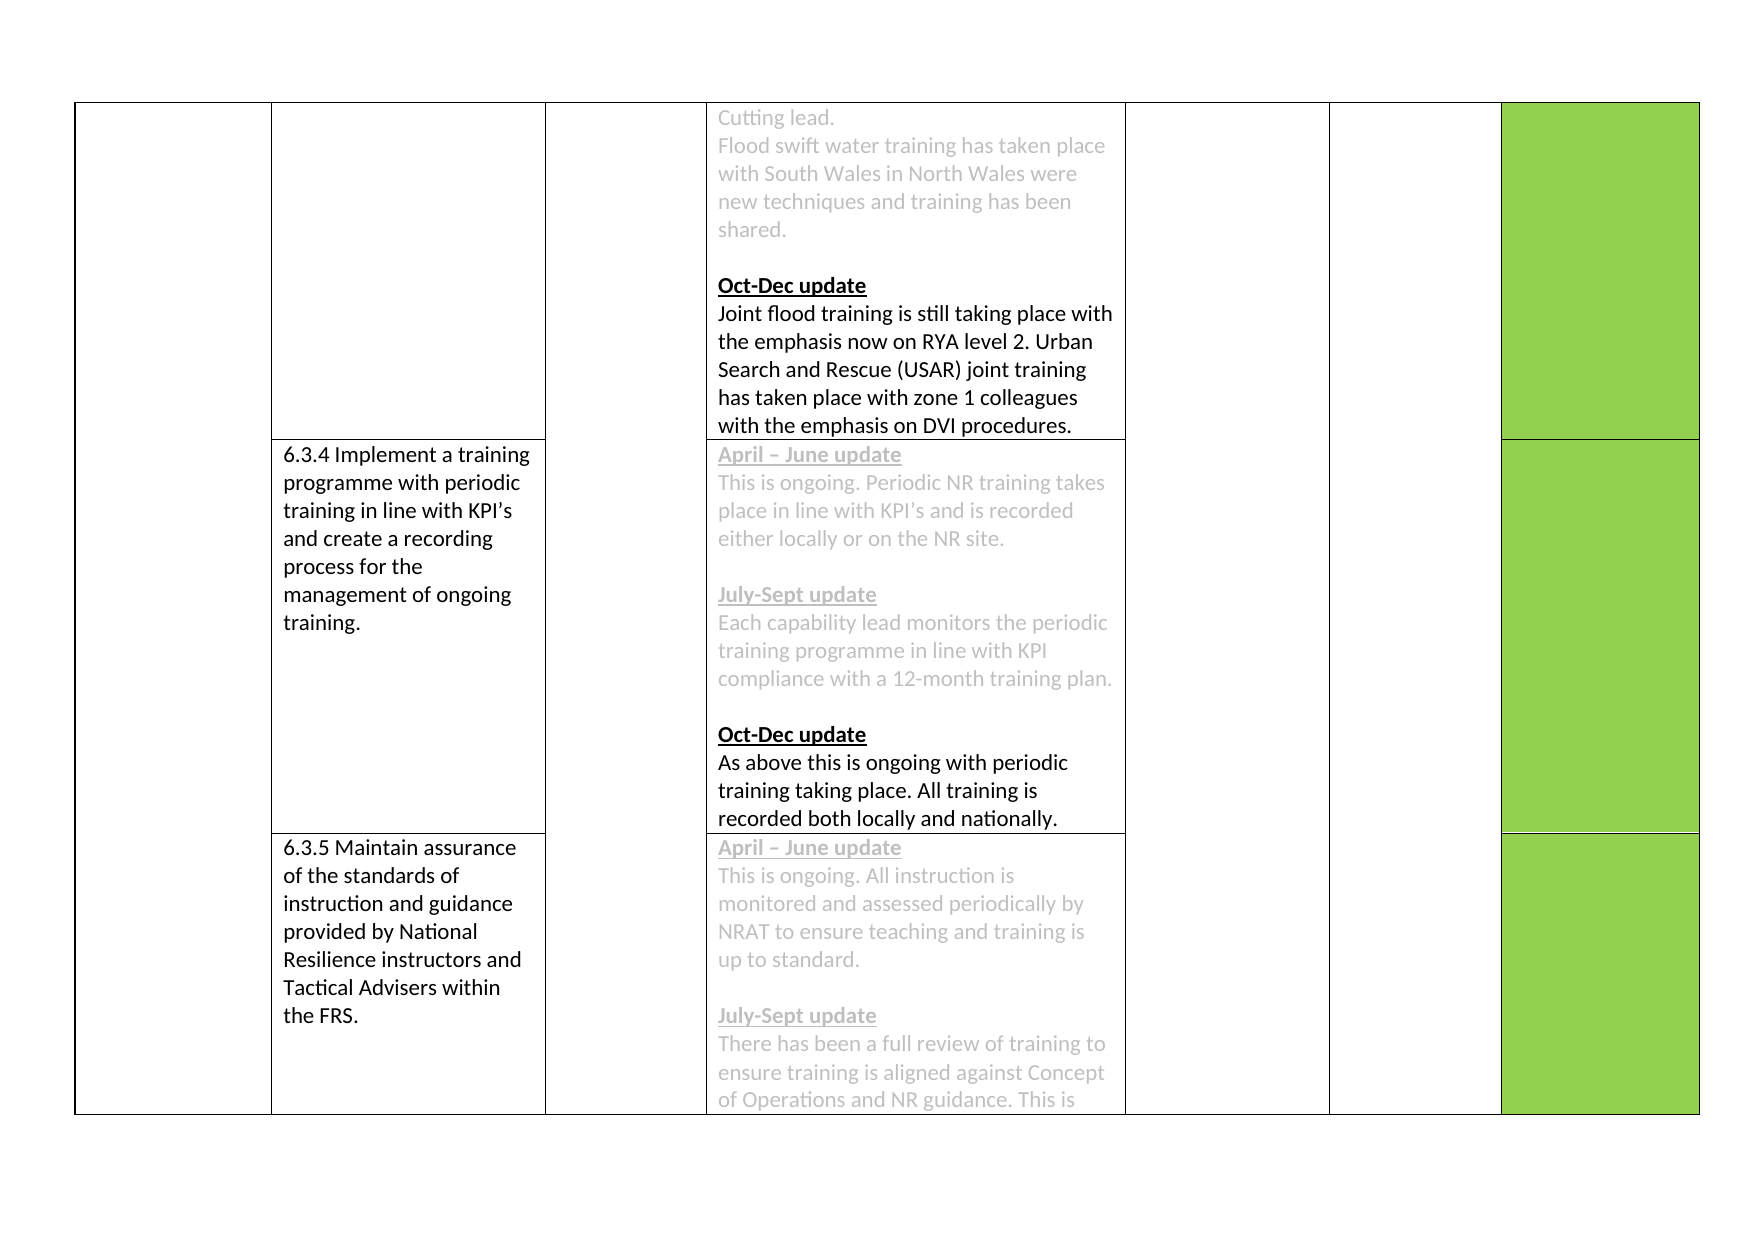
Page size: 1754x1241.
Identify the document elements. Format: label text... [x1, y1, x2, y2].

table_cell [272, 834, 545, 1114]
table_cell 6.3.4 Implement a training programme with periodic training in line with KPI’s and create a recording process for the management of ongoing training. [272, 440, 545, 832]
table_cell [707, 103, 1125, 439]
table_cell April – June update This is ongoing. Periodic NR training takes place in line with KPI’s and is recorded either locally or on the NR site. July-Sept update Each capability lead monitors the periodic training programme in line with KPI compliance with a 12-month training plan. Oct-Dec update As above this is ongoing with periodic training taking place. All training is recorded both locally and nationally. [707, 440, 1125, 832]
table_cell [1502, 834, 1699, 1114]
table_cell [707, 834, 1125, 1114]
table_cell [272, 103, 545, 439]
table_cell [1502, 103, 1699, 439]
table_cell [1502, 440, 1699, 832]
